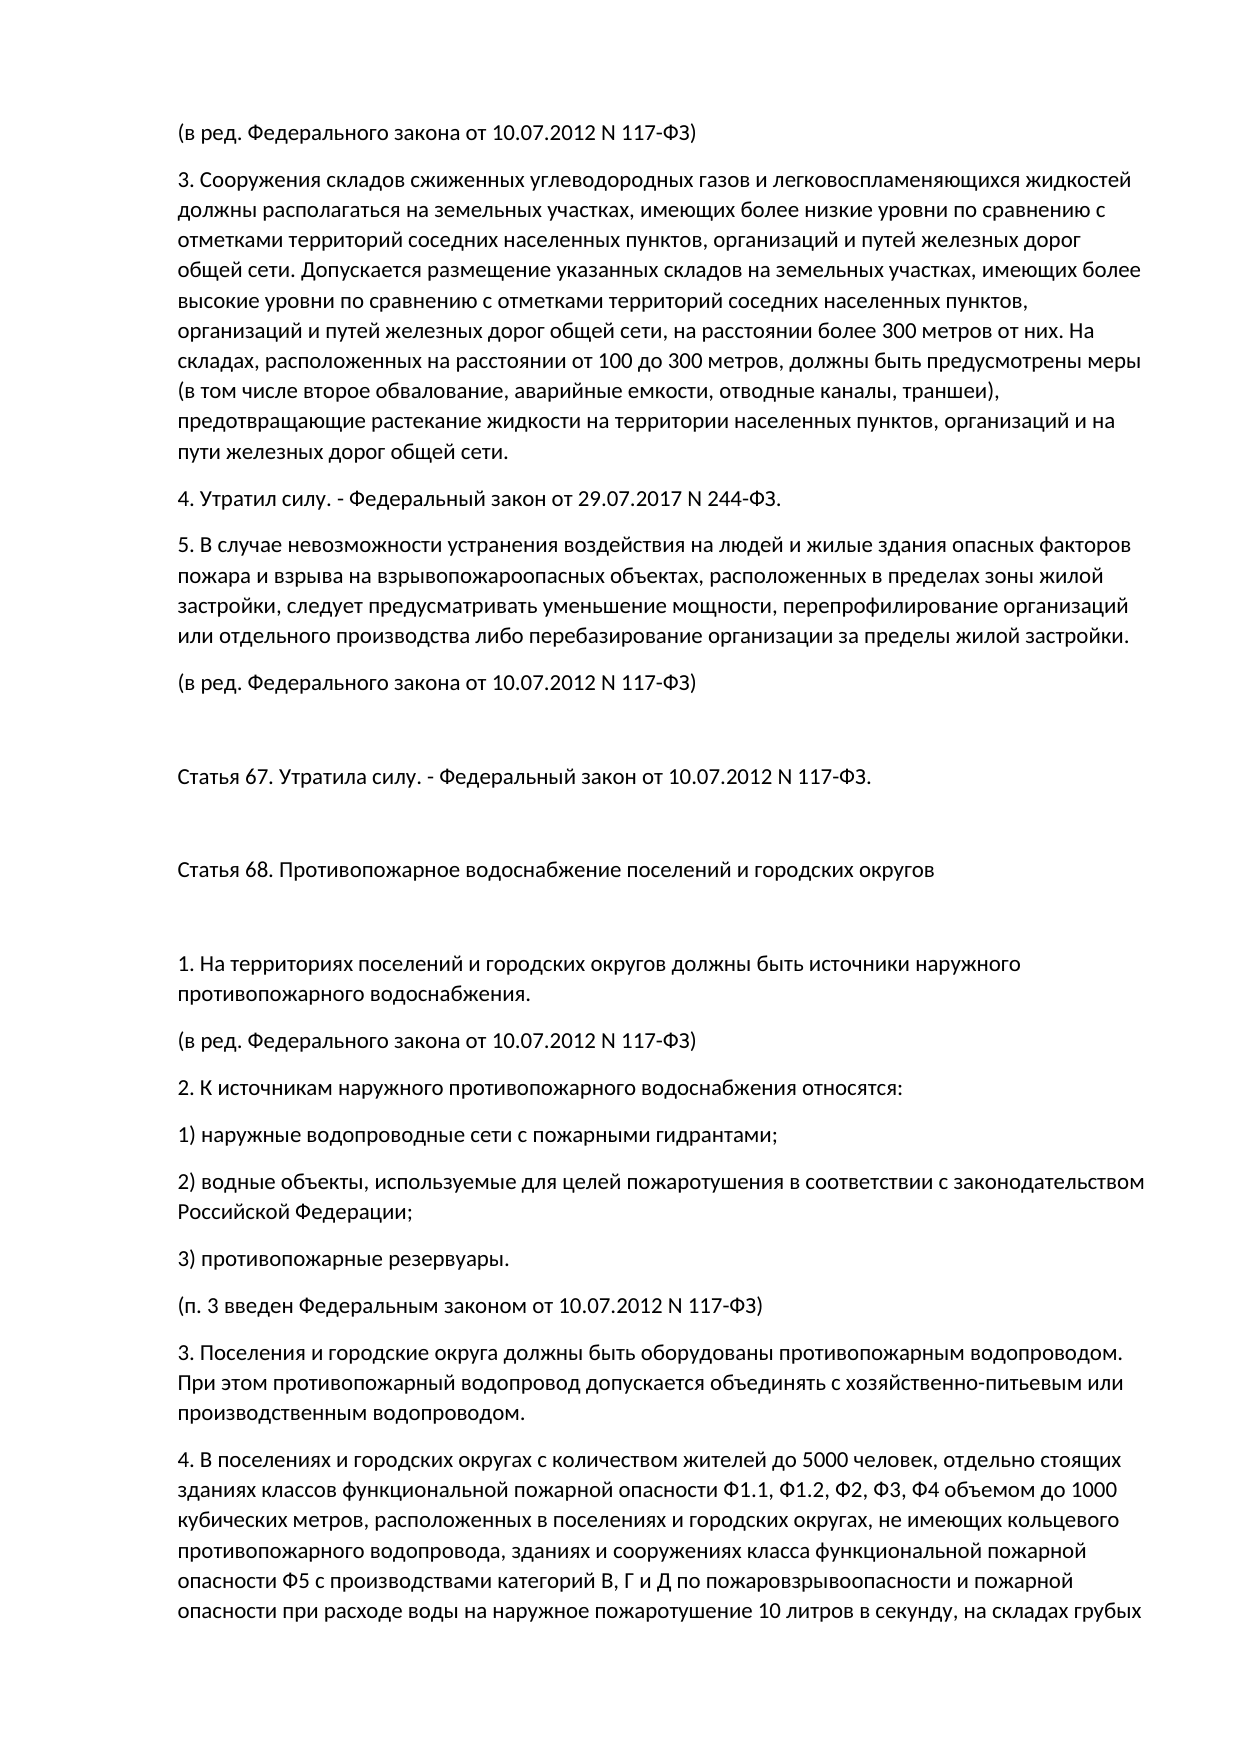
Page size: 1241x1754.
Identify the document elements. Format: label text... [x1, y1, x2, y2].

text (п. 3 введен Федеральным законом от 10.07.2012 N 117-ФЗ) [177, 1291, 1152, 1319]
text 1. На территориях поселений и городских округов должны быть источники наружного противопожарного водоснабжения. [177, 949, 1152, 1008]
text 3. Сооружения складов сжиженных углеводородных газов и легковоспламеняющихся жидкостей должны располагаться на земельных участках, имеющих более низкие уровни по сравнению с отметками территорий соседних населенных пунктов, организаций и путей железных дорог общей сети. Допускается размещение указанных складов на земельных участках, имеющих более высокие уровни по сравнению с отметками территорий соседних населенных пунктов, организаций и путей железных дорог общей сети, на расстоянии более 300 метров от них. На складах, расположенных на расстоянии от 100 до 300 метров, должны быть предусмотрены меры (в том числе второе обвалование, аварийные емкости, отводные каналы, траншеи), предотвращающие растекание жидкости на территории населенных пунктов, организаций и на пути железных дорог общей сети. [177, 165, 1152, 465]
text 3) противопожарные резервуары. [177, 1244, 1152, 1272]
text Статья 67. Утратила силу. - Федеральный закон от 10.07.2012 N 117-ФЗ. [177, 762, 1152, 790]
text (в ред. Федерального закона от 10.07.2012 N 117-ФЗ) [177, 668, 1152, 696]
text Статья 68. Противопожарное водоснабжение поселений и городских округов [177, 856, 1152, 884]
text (в ред. Федерального закона от 10.07.2012 N 117-ФЗ) [177, 118, 1152, 146]
text 3. Поселения и городские округа должны быть оборудованы противопожарным водопроводом. При этом противопожарный водопровод допускается объединять с хозяйственно-питьевым или производственным водопроводом. [177, 1338, 1152, 1426]
text 5. В случае невозможности устранения воздействия на людей и жилые здания опасных факторов пожара и взрыва на взрывопожароопасных объектах, расположенных в пределах зоны жилой застройки, следует предусматривать уменьшение мощности, перепрофилирование организаций или отдельного производства либо перебазирование организации за пределы жилой застройки. [177, 531, 1152, 649]
text 1) наружные водопроводные сети с пожарными гидрантами; [177, 1120, 1152, 1148]
text (в ред. Федерального закона от 10.07.2012 N 117-ФЗ) [177, 1026, 1152, 1054]
text 4. Утратил силу. - Федеральный закон от 29.07.2017 N 244-ФЗ. [177, 484, 1152, 512]
text 2. К источникам наружного противопожарного водоснабжения относятся: [177, 1073, 1152, 1101]
text 2) водные объекты, используемые для целей пожаротушения в соответствии с законодательством Российской Федерации; [177, 1167, 1152, 1225]
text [177, 1445, 1152, 1624]
